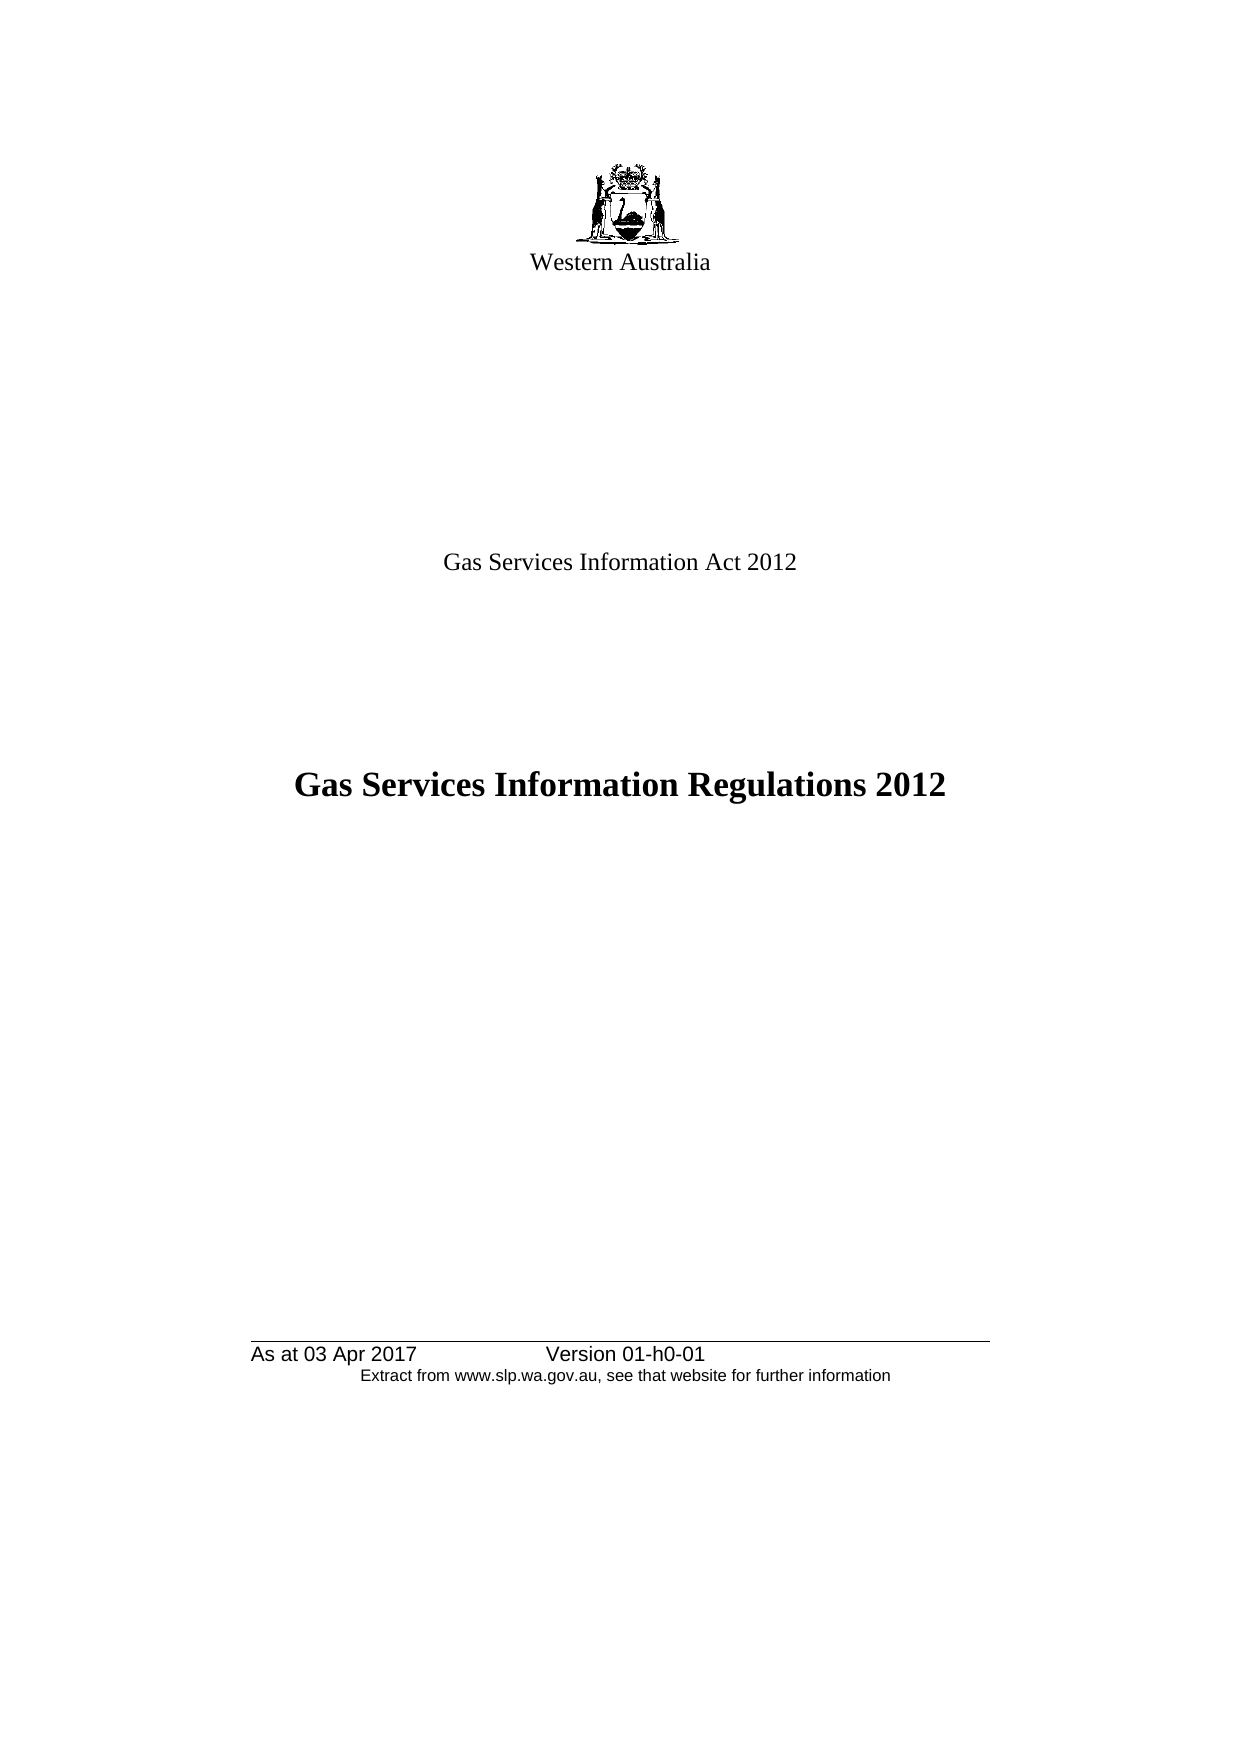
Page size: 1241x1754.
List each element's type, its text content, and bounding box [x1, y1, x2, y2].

text Gas Services Information Act 2012 [251, 547, 990, 576]
text Western Australia [251, 247, 990, 276]
text Gas Services Information Regulations 2012 [251, 763, 990, 804]
picture [575, 162, 679, 246]
